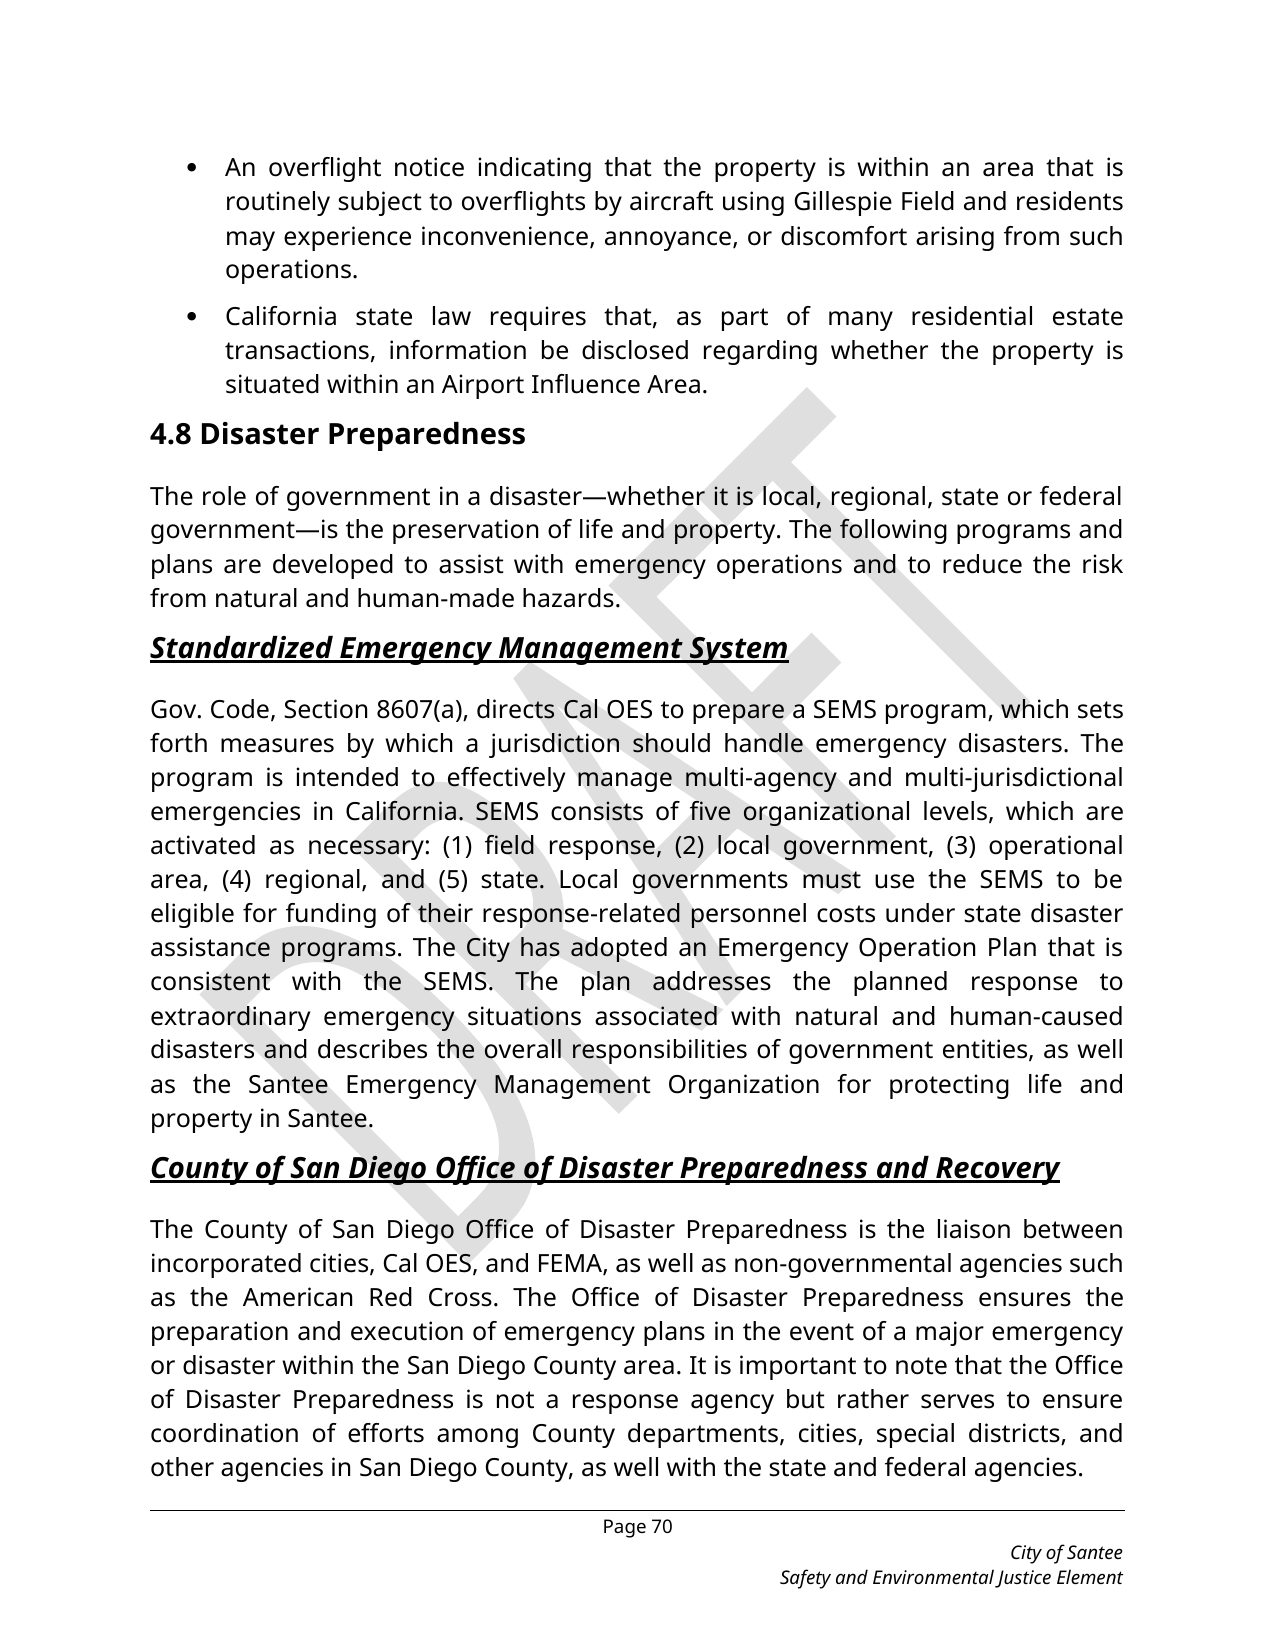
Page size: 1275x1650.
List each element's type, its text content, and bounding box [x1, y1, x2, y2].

text The role of government in a disaster—whether it is local, regional, state or federal government—is the preservation of life and property. The following programs and plans are developed to assist with emergency operations and to reduce the risk from natural and human-made hazards. [150, 478, 1125, 614]
list An overflight notice indicating that the property is within an area that is routinely subject to overflights by aircraft using Gillespie Field and residents may experience inconvenience, annoyance, or discomfort arising from such operations. [187, 150, 1125, 286]
text Gov. Code, Section 8607(a), directs Cal OES to prepare a SEMS program, which sets forth measures by which a jurisdiction should handle emergency disasters. The program is intended to effectively manage multi-agency and multi-jurisdictional emergencies in California. SEMS consists of five organizational levels, which are activated as necessary: (1) field response, (2) local government, (3) operational area, (4) regional, and (5) state. Local governments must use the SEMS to be eligible for funding of their response-related personnel costs under state disaster assistance programs. The City has adopted an Emergency Operation Plan that is consistent with the SEMS. The plan addresses the planned response to extraordinary emergency situations associated with natural and human-caused disasters and describes the overall responsibilities of government entities, as well as the Santee Emergency Management Organization for protecting life and property in Santee. [150, 692, 1125, 1134]
list California state law requires that, as part of many residential estate transactions, information be disclosed regarding whether the property is situated within an Airport Influence Area. [187, 299, 1125, 401]
text The County of San Diego Office of Disaster Preparedness is the liaison between incorporated cities, Cal OES, and FEMA, as well as non-governmental agencies such as the American Red Cross. The Office of Disaster Preparedness ensures the preparation and execution of emergency plans in the event of a major emergency or disaster within the San Diego County area. It is important to note that the Office of Disaster Preparedness is not a response agency but rather serves to ensure coordination of efforts among County departments, cities, special districts, and other agencies in San Diego County, as well with the state and federal agencies. [150, 1212, 1125, 1484]
text County of San Diego Office of Disaster Preparedness and Recovery [150, 1147, 1125, 1187]
text Standardized Emergency Management System [150, 627, 1125, 667]
text 4.8 Disaster Preparedness [150, 413, 1125, 453]
